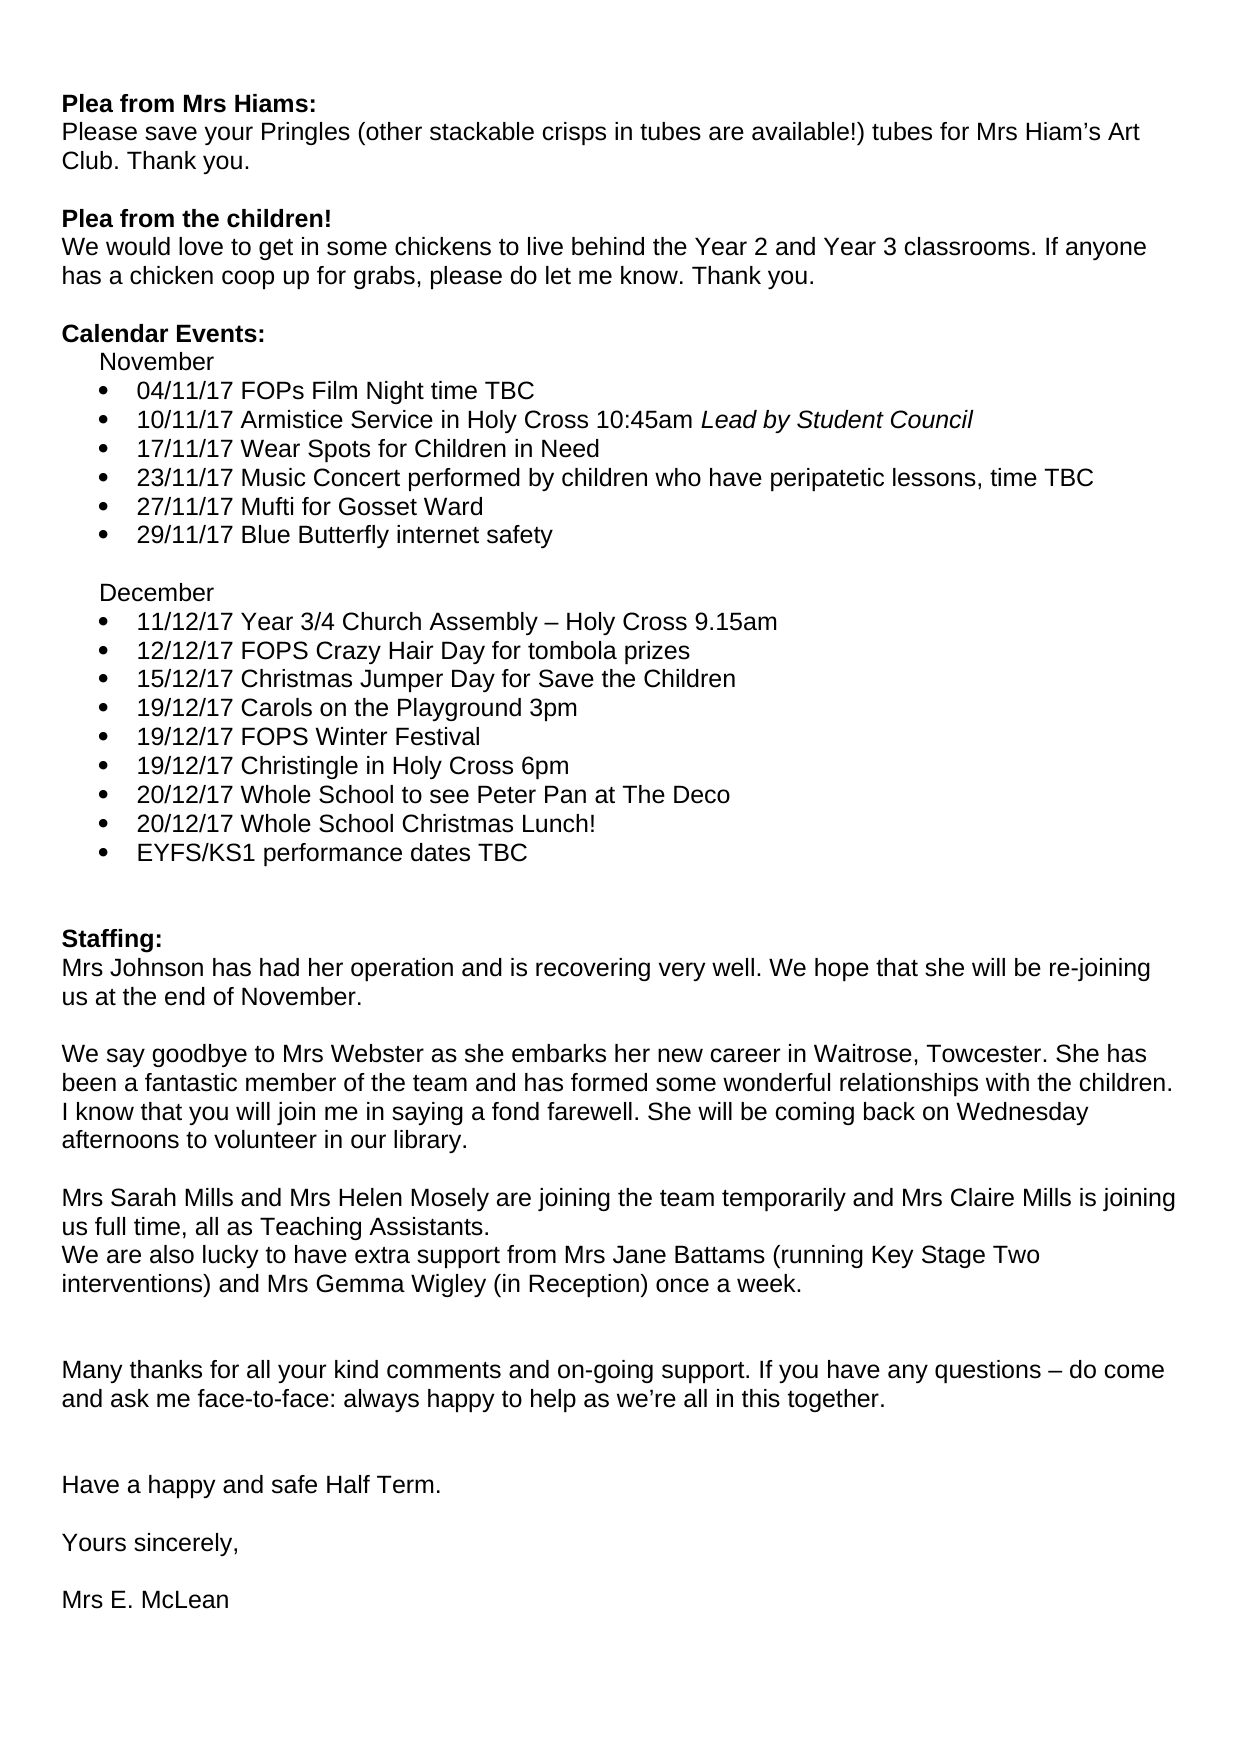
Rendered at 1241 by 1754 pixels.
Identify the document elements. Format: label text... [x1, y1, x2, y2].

list 27/11/17 Mufti for Gosset Ward [99, 492, 1181, 520]
list 04/11/17 FOPs Film Night time TBC [99, 376, 1181, 405]
text November [99, 347, 1181, 376]
text We would love to get in some chickens to live behind the Year 2 and Year 3 classrooms. If anyone has a chicken coop up for grabs, please do let me know. Thank you. [61, 232, 1181, 290]
list 12/12/17 FOPS Crazy Hair Day for tombola prizes [99, 636, 1181, 664]
text Mrs Johnson has had her operation and is recovering very well. We hope that she will be re-joining us at the end of November. [61, 953, 1181, 1010]
text We are also lucky to have extra support from Mrs Jane Battams (running Key Stage Two interventions) and Mrs Gemma Wigley (in Reception) once a week. [61, 1240, 1181, 1298]
list 19/12/17 FOPS Winter Festival [99, 722, 1181, 751]
text Plea from Mrs Hiams: [61, 89, 1181, 117]
list 10/11/17 Armistice Service in Holy Cross 10:45am Lead by Student Council [99, 405, 1181, 434]
list 19/12/17 Christingle in Holy Cross 6pm [99, 751, 1181, 780]
list 11/12/17 Year 3/4 Church Assembly – Holy Cross 9.15am [99, 607, 1181, 636]
text Yours sincerely, [61, 1528, 1181, 1556]
text Mrs E. McLean [61, 1585, 1181, 1614]
list 29/11/17 Blue Butterfly internet safety [99, 520, 1181, 549]
text We say goodbye to Mrs Webster as she embarks her new career in Waitrose, Towcester. She has been a fantastic member of the team and has formed some wonderful relationships with the children. I know that you will join me in saying a fond farewell. She will be coming back on Wednesday afternoons to volunteer in our library. [61, 1039, 1181, 1154]
text Have a happy and safe Half Term. [61, 1470, 1181, 1499]
text Calendar Events: [61, 319, 1181, 347]
list EYFS/KS1 performance dates TBC [99, 838, 1181, 866]
text December [99, 578, 1181, 607]
list 20/12/17 Whole School to see Peter Pan at The Deco [99, 780, 1181, 809]
text Mrs Sarah Mills and Mrs Helen Mosely are joining the team temporarily and Mrs Claire Mills is joining us full time, all as Teaching Assistants. [61, 1183, 1181, 1240]
list 19/12/17 Carols on the Playground 3pm [99, 693, 1181, 722]
list 15/12/17 Christmas Jumper Day for Save the Children [99, 664, 1181, 693]
text Plea from the children! [61, 204, 1181, 232]
list 23/11/17 Music Concert performed by children who have peripatetic lessons, time TBC [99, 463, 1181, 492]
text Many thanks for all your kind comments and on-going support. If you have any questions – do come and ask me face-to-face: always happy to help as we’re all in this together. [61, 1355, 1181, 1413]
text Staffing: [61, 924, 1181, 953]
list 17/11/17 Wear Spots for Children in Need [99, 434, 1181, 463]
text Please save your Pringles (other stackable crisps in tubes are available!) tubes for Mrs Hiam’s Art Club. Thank you. [61, 117, 1181, 175]
list 20/12/17 Whole School Christmas Lunch! [99, 809, 1181, 838]
